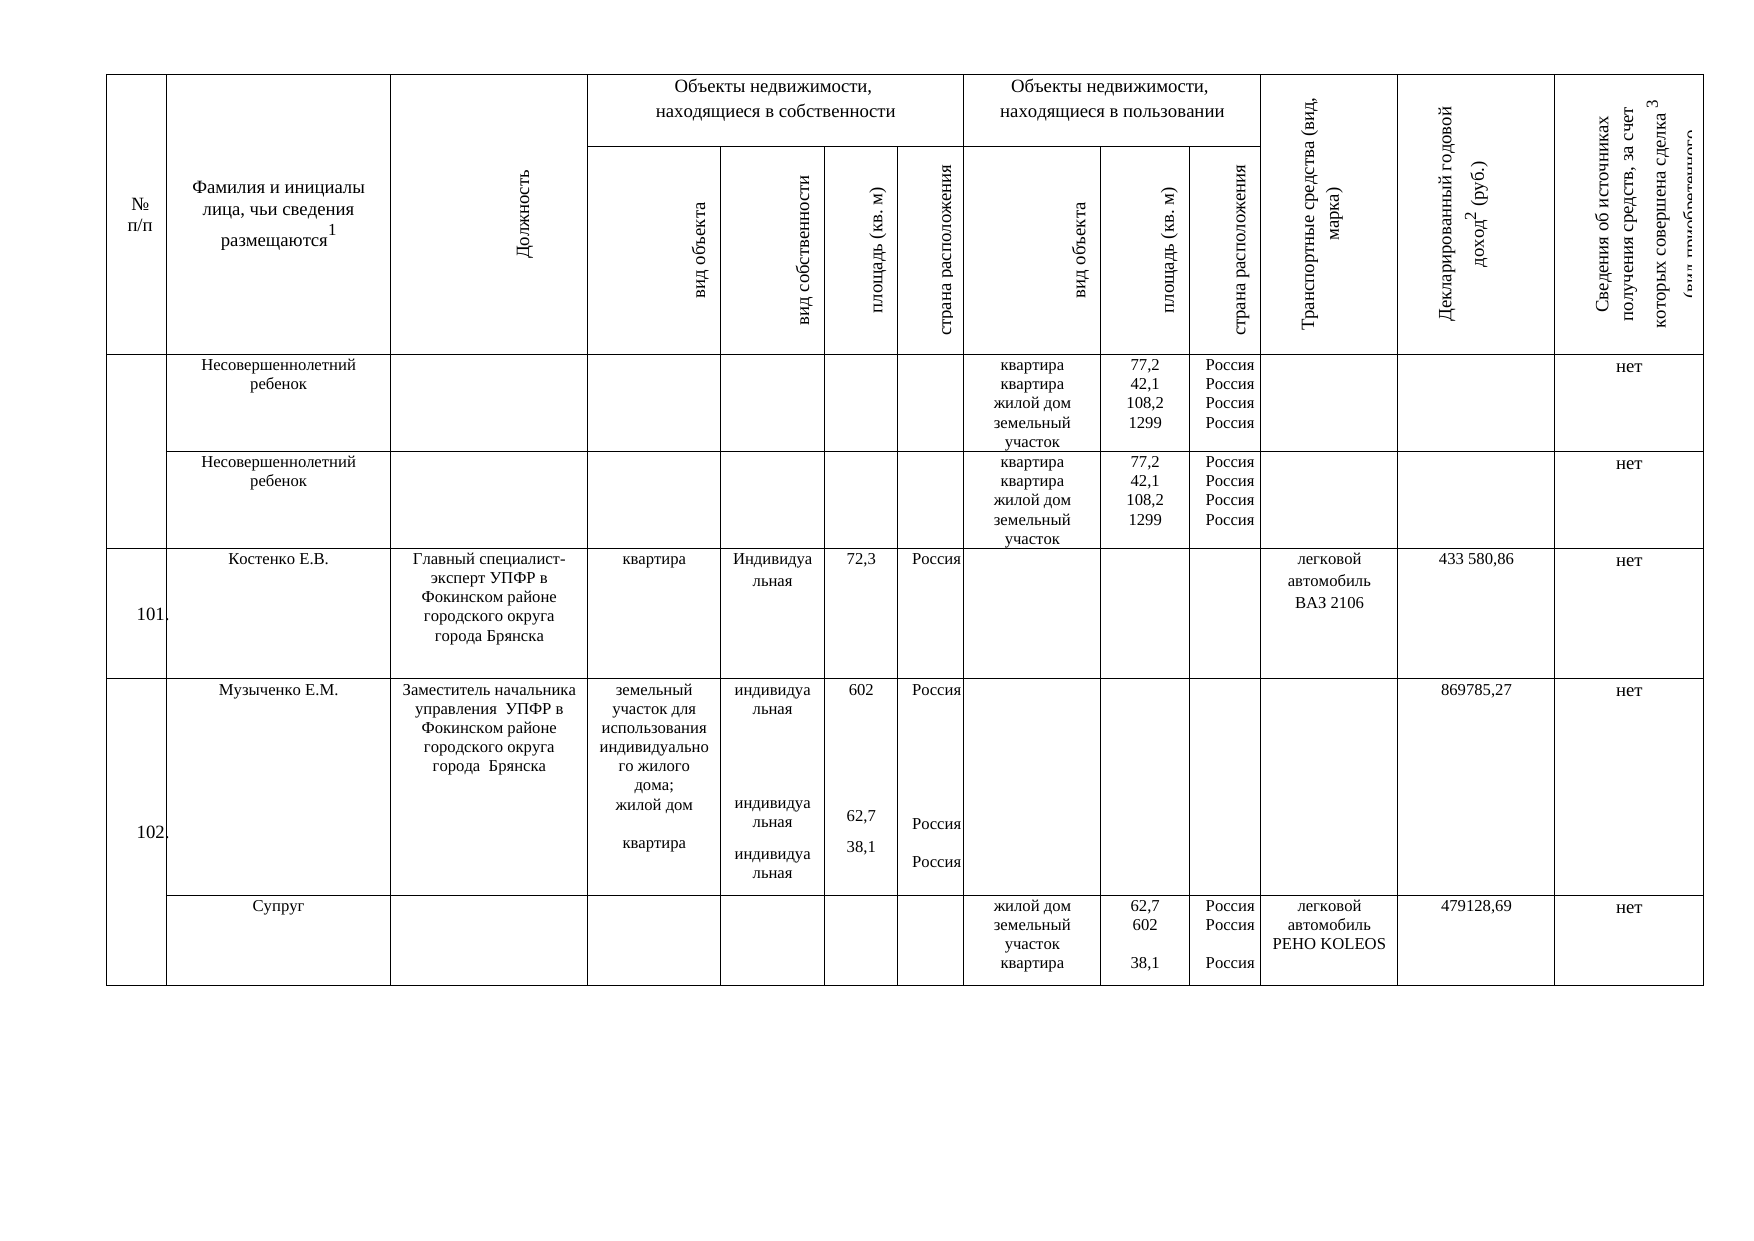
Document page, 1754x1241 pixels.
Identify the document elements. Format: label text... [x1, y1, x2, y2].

table_cell Заместитель начальника управления УПФР в Фокинском районе городского округа города Брянска [391, 679, 587, 894]
table_cell страна расположения [898, 147, 963, 354]
table_cell Россия [898, 549, 963, 678]
table_cell [964, 679, 1100, 894]
table_cell [825, 896, 897, 985]
table_cell [964, 549, 1100, 678]
table_cell [898, 355, 963, 451]
table_cell 479128,69 [1398, 896, 1554, 985]
table_cell Россия Россия Россия Россия [1190, 452, 1260, 548]
table_cell квартира квартира жилой дом земельный участок [964, 452, 1100, 548]
table_cell Россия Россия Россия [1190, 896, 1260, 985]
table_cell 433 580,86 [1398, 549, 1554, 678]
table_cell [391, 355, 587, 451]
table_cell [1261, 355, 1397, 451]
table_cell 77,2 42,1 108,2 1299 [1101, 452, 1189, 548]
table_cell нет [1555, 452, 1703, 548]
table_cell [107, 679, 166, 985]
table_cell 72,3 [825, 549, 897, 678]
table_cell вид объекта [588, 147, 720, 354]
table_cell страна расположения [1190, 147, 1260, 354]
table_header Фамилия и инициалы лица, чьи сведения размещаются1 [167, 75, 390, 354]
table_cell вид собственности [721, 147, 824, 354]
table_cell [1398, 355, 1554, 451]
table_cell [1101, 549, 1189, 678]
table_cell Несовершеннолетний ребенок [167, 452, 390, 548]
table_cell Россия Россия Россия Россия [1190, 355, 1260, 451]
table_cell Несовершеннолетний ребенок [167, 355, 390, 451]
table_cell жилой дом земельный участок квартира [964, 896, 1100, 985]
table_cell площадь (кв. м) [1101, 147, 1189, 354]
table_header Должность [391, 75, 587, 354]
table_cell легковой автомобиль РЕНО KOLEOS [1261, 896, 1397, 985]
table_cell квартира квартира жилой дом земельный участок [964, 355, 1100, 451]
table_cell [825, 452, 897, 548]
table_cell Супруг [167, 896, 390, 985]
table_cell Музыченко Е.М. [167, 679, 390, 894]
table_cell 602 62,7 38,1 [825, 679, 897, 894]
table_cell [107, 549, 166, 678]
table_cell Россия Россия Россия [898, 679, 963, 894]
table_cell площадь (кв. м) [825, 147, 897, 354]
table_cell квартира [588, 549, 720, 678]
table_cell [721, 355, 824, 451]
table_cell [588, 896, 720, 985]
table_cell 77,2 42,1 108,2 1299 [1101, 355, 1189, 451]
table_cell земельный участок для использования индивидуального жилого дома; жилой дом квартира [588, 679, 720, 894]
table_cell [1261, 452, 1397, 548]
table_cell 62,7 602 38,1 [1101, 896, 1189, 985]
table_cell [721, 452, 824, 548]
table_cell [1190, 549, 1260, 678]
table_cell Индивидуальная [721, 549, 824, 678]
table_cell индивидуальная индивидуальная индивидуальная [721, 679, 824, 894]
table_cell нет [1555, 896, 1703, 985]
table_cell [898, 452, 963, 548]
table_cell [588, 355, 720, 451]
table_cell [1190, 679, 1260, 894]
table_cell 869785,27 [1398, 679, 1554, 894]
table_cell [391, 452, 587, 548]
table_cell [391, 896, 587, 985]
table_cell вид объекта [964, 147, 1100, 354]
table_cell [898, 896, 963, 985]
table_header Декларированный годовой доход2 (руб.) [1398, 75, 1554, 354]
table_cell [588, 452, 720, 548]
table_header Объекты недвижимости, находящиеся в пользовании [964, 75, 1260, 146]
table_header Транспортные средства (вид, марка) [1261, 75, 1397, 354]
table_cell [721, 896, 824, 985]
table_cell [1101, 679, 1189, 894]
table_cell [1261, 679, 1397, 894]
table_cell [825, 355, 897, 451]
table_header Объекты недвижимости, находящиеся в собственности [588, 75, 963, 146]
table_cell Главный специалист-эксперт УПФР в Фокинском районе городского округа города Брянска [391, 549, 587, 678]
table_header Сведения об источниках получения средств, за счет которых совершена сделка 3 (вид приобретенного имущества, источники) [1555, 75, 1703, 354]
table_header № п/п [107, 75, 166, 354]
table_cell легковой автомобиль ВАЗ 2106 [1261, 549, 1397, 678]
table_cell нет [1555, 679, 1703, 894]
table_cell нет [1555, 355, 1703, 451]
table_cell [1398, 452, 1554, 548]
table_cell Костенко Е.В. [167, 549, 390, 678]
table_cell нет [1555, 549, 1703, 678]
